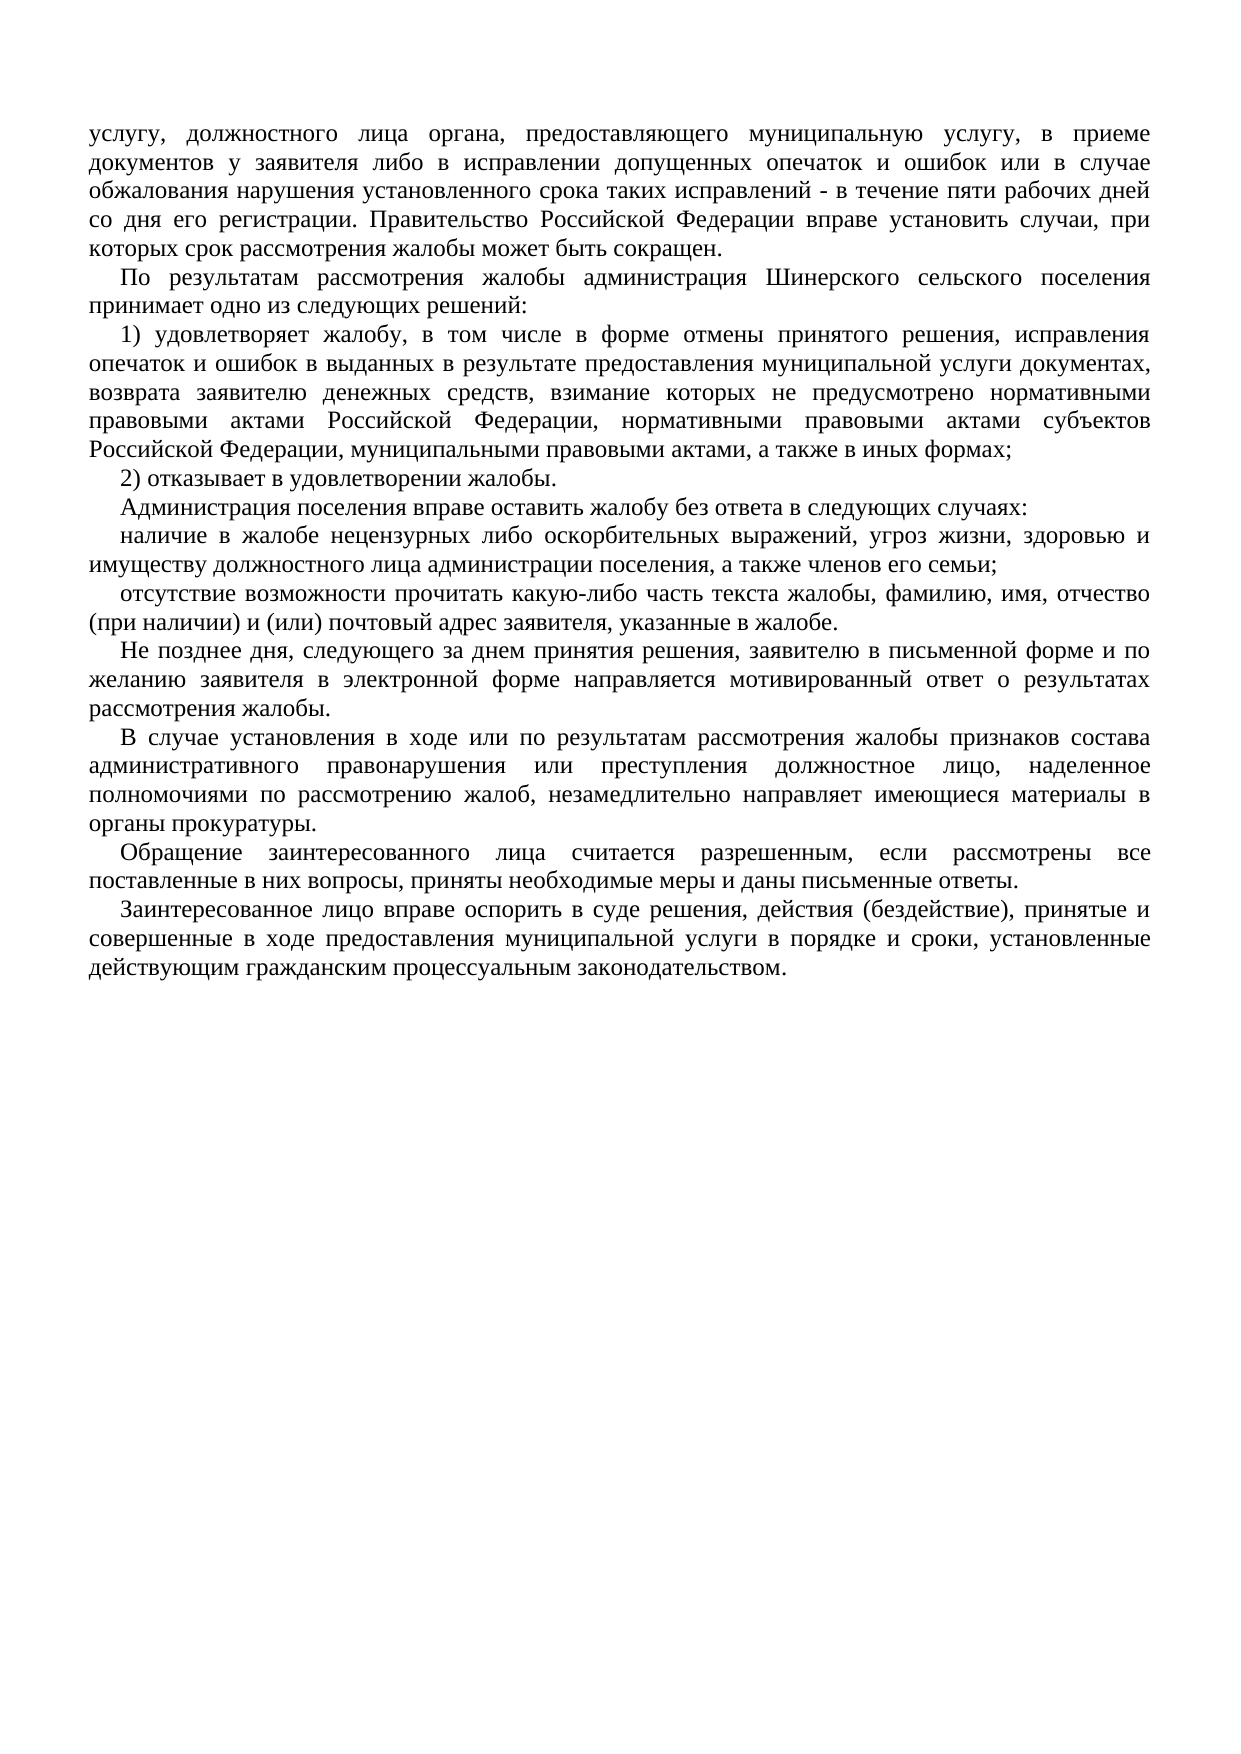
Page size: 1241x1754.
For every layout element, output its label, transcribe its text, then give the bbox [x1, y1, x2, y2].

text Обращение заинтересованного лица считается разрешенным, если рассмотрены все поставленные в них вопросы, приняты необходимые меры и даны письменные ответы. [89, 837, 1152, 894]
text наличие в жалобе нецензурных либо оскорбительных выражений, угроз жизни, здоровью и имуществу должностного лица администрации поселения, а также членов его семьи; [89, 521, 1152, 578]
text В случае установления в ходе или по результатам рассмотрения жалобы признаков состава административного правонарушения или преступления должностное лицо, наделенное полномочиями по рассмотрению жалоб, незамедлительно направляет имеющиеся материалы в органы прокуратуры. [89, 722, 1152, 837]
text Администрация поселения вправе оставить жалобу без ответа в следующих случаях: [89, 492, 1152, 521]
text По результатам рассмотрения жалобы администрация Шинерского сельского поселения принимает одно из следующих решений: [89, 262, 1152, 319]
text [89, 118, 1152, 262]
text Заинтересованное лицо вправе оспорить в суде решения, действия (бездействие), принятые и совершенные в ходе предоставления муниципальной услуги в порядке и сроки, установленные действующим гражданским процессуальным законодательством. [89, 894, 1152, 981]
text отсутствие возможности прочитать какую-либо часть текста жалобы, фамилию, имя, отчество (при наличии) и (или) почтовый адрес заявителя, указанные в жалобе. [89, 578, 1152, 636]
text 1) удовлетворяет жалобу, в том числе в форме отмены принятого решения, исправления опечаток и ошибок в выданных в результате предоставления муниципальной услуги документах, возврата заявителю денежных средств, взимание которых не предусмотрено нормативными правовыми актами Российской Федерации, нормативными правовыми актами субъектов Российской Федерации, муниципальными правовыми актами, а также в иных формах; [89, 319, 1152, 463]
text 2) отказывает в удовлетворении жалобы. [89, 463, 1152, 492]
text Не позднее дня, следующего за днем принятия решения, заявителю в письменной форме и по желанию заявителя в электронной форме направляется мотивированный ответ о результатах рассмотрения жалобы. [89, 636, 1152, 722]
